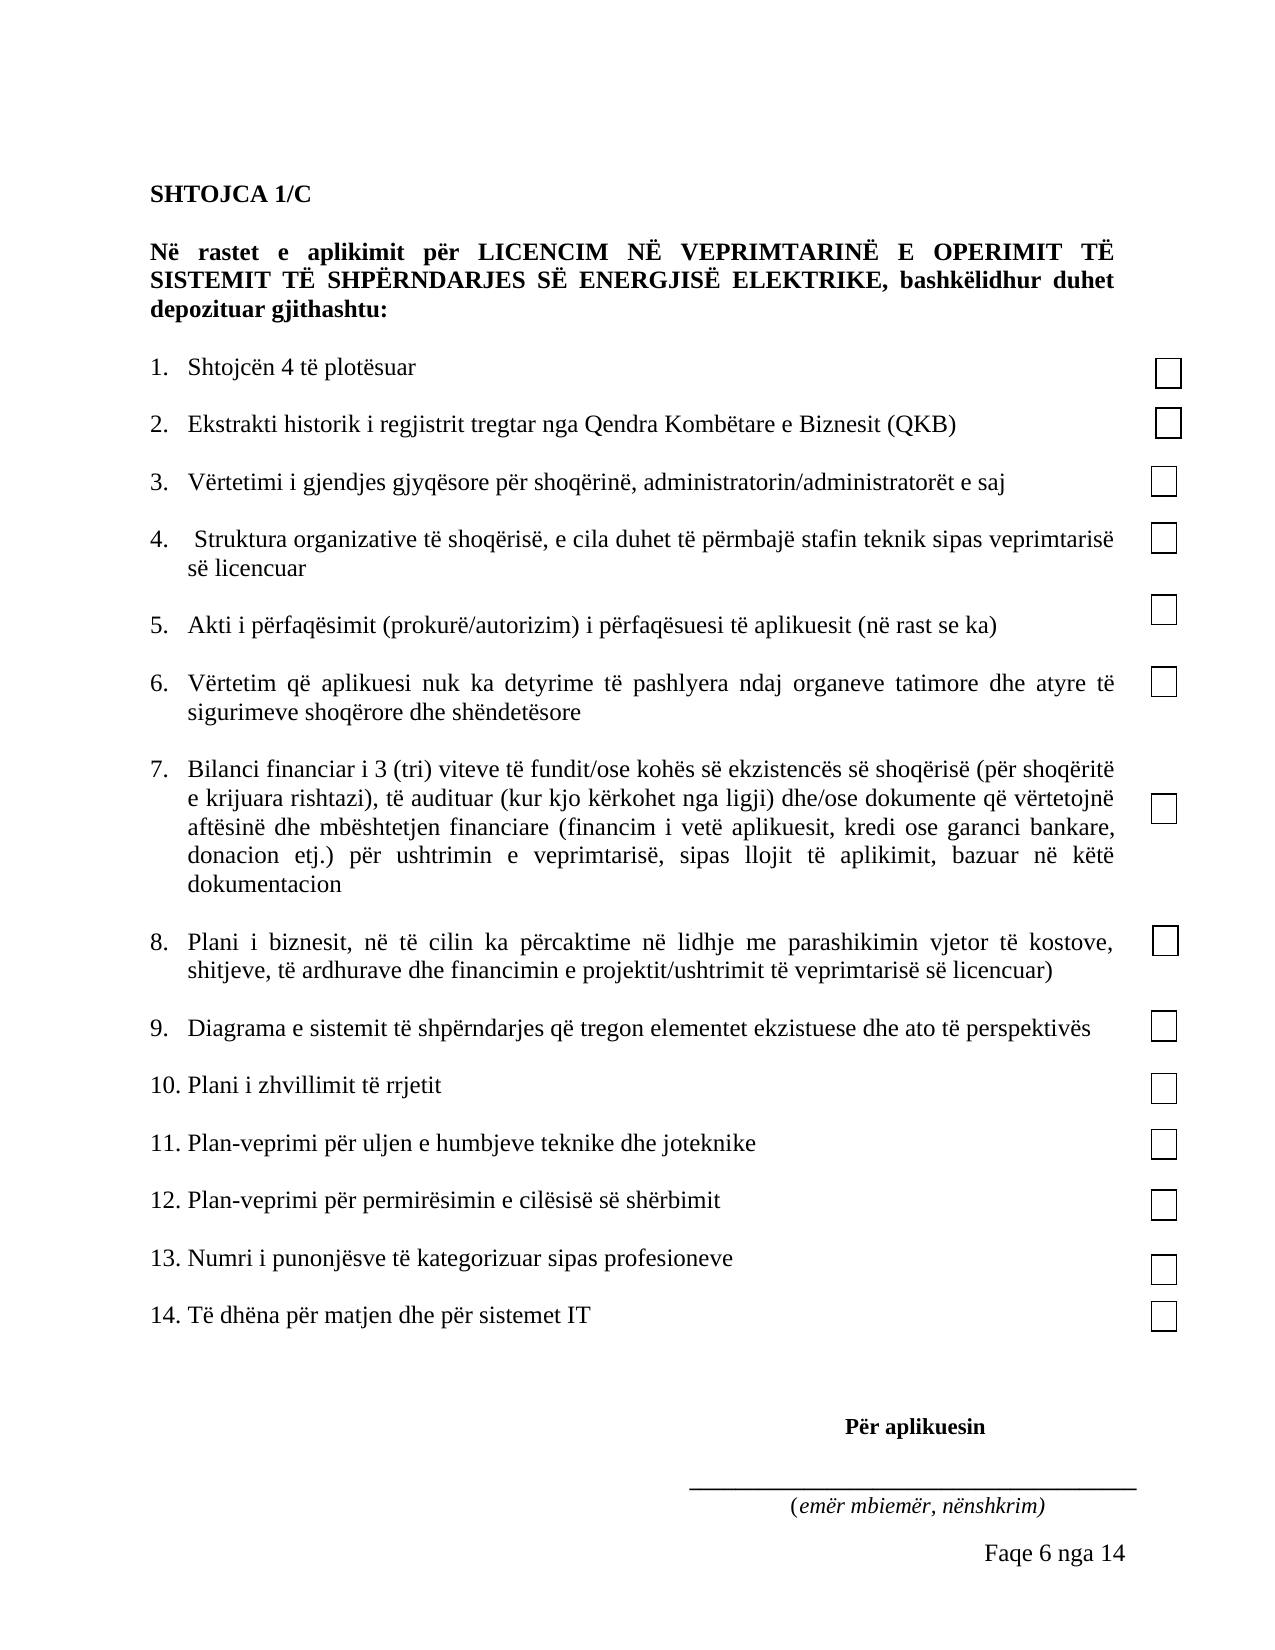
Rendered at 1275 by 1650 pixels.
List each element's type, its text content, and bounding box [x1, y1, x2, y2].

text _______________________________________ [150, 1466, 1191, 1492]
list Numri i punonjësve të kategorizuar sipas profesioneve [150, 1243, 1116, 1272]
list Plan-veprimi për permirësimin e cilësisë së shërbimit [150, 1186, 1116, 1214]
list Akti i përfaqësimit (prokurë/autorizim) i përfaqësuesi të aplikuesit (në rast se ka) [150, 611, 1116, 639]
text Për aplikuesin [150, 1413, 1125, 1439]
list Vërtetim që aplikuesi nuk ka detyrime të pashlyera ndaj organeve tatimore dhe atyre të sigurimeve shoqërore dhe shëndetësore [150, 668, 1116, 726]
text (emër mbiemër, nënshkrim) [112, 1492, 1125, 1519]
list Bilanci financiar i 3 (tri) viteve të fundit/ose kohës së ekzistencës së shoqërisë (për shoqëritë e krijuara rishtazi), të audituar (kur kjo kërkohet nga ligji) dhe/ose dokumente që vërtetojnë aftësinë dhe mbështetjen financiare (financim i vetë aplikuesit, kredi ose garanci bankare, donacion etj.) për ushtrimin e veprimtarisë, sipas llojit të aplikimit, bazuar në këtë dokumentacion [150, 754, 1116, 898]
text SHTOJCA 1/C [150, 179, 1116, 208]
list Ekstrakti historik i regjistrit tregtar nga Qendra Kombëtare e Biznesit (QKB) [150, 409, 1116, 438]
text Në rastet e aplikimit për LICENCIM NË VEPRIMTARINË E OPERIMIT TË SISTEMIT TË SHPËRNDARJES SË ENERGJISË ELEKTRIKE, bashkëlidhur duhet depozituar gjithashtu: [150, 237, 1116, 323]
list Plani i biznesit, në të cilin ka përcaktime në lidhje me parashikimin vjetor të kostove, shitjeve, të ardhurave dhe financimin e projektit/ushtrimit të veprimtarisë së licencuar) [150, 927, 1116, 984]
list Të dhëna për matjen dhe për sistemet IT [150, 1301, 1116, 1329]
list Plani i zhvillimit të rrjetit [150, 1071, 1116, 1099]
list Struktura organizative të shoqërisë, e cila duhet të përmbajë stafin teknik sipas veprimtarisë së licencuar [150, 524, 1116, 582]
list Shtojcën 4 të plotësuar [150, 352, 1116, 381]
list Diagrama e sistemit të shpërndarjes që tregon elementet ekzistuese dhe ato të perspektivës [150, 1013, 1116, 1042]
list Plan-veprimi për uljen e humbjeve teknike dhe joteknike [150, 1128, 1116, 1157]
list Vërtetimi i gjendjes gjyqësore për shoqërinë, administratorin/administratorët e saj [150, 467, 1116, 496]
